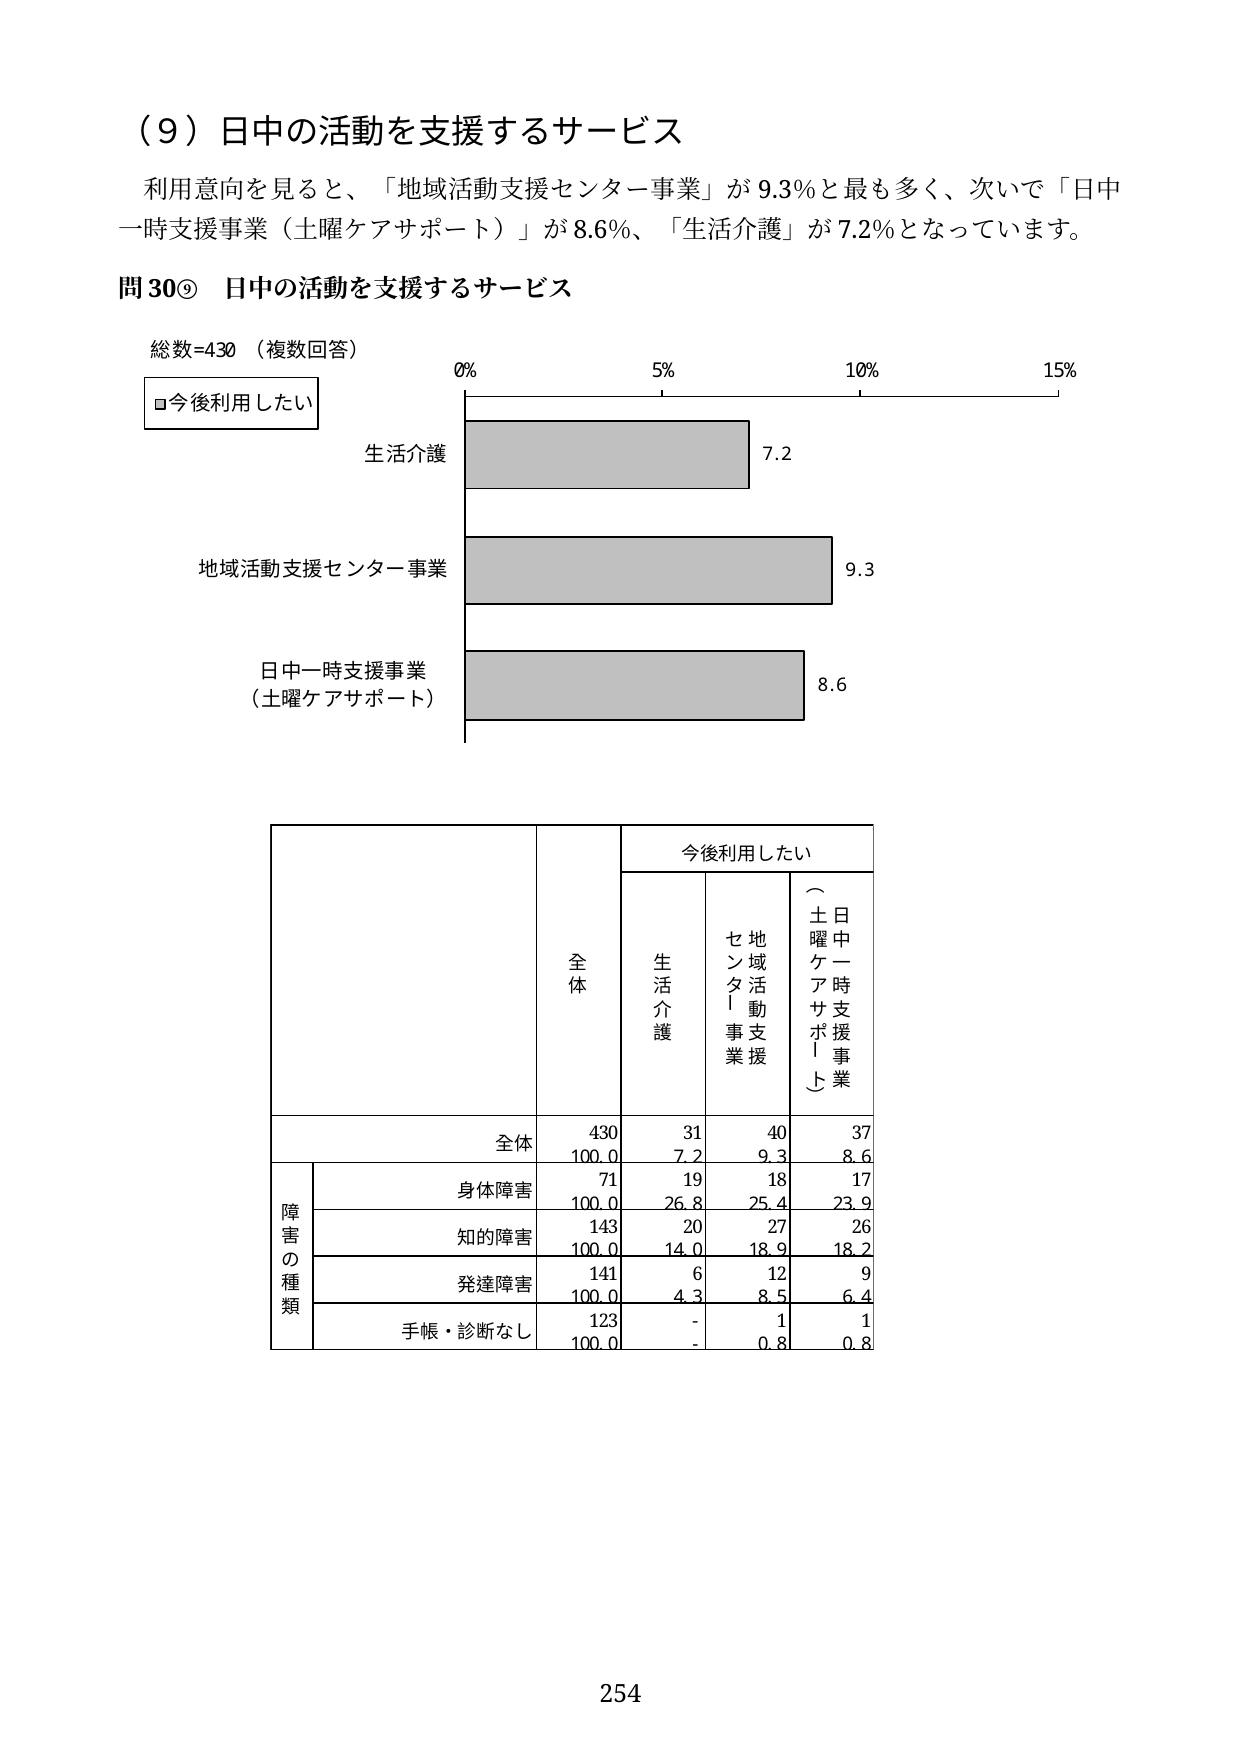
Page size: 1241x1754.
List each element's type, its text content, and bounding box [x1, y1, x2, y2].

text 問30⑨ 日中の活動を支援するサービス [118, 267, 1122, 306]
text （９）日中の活動を支援するサービス [118, 89, 1122, 168]
text 利用意向を見ると、「地域活動支援センター事業」が9.3％と最も多く、次いで「日中一時支援事業（土曜ケアサポート）」が8.6％、「生活介護」が7.2％となっています。 [118, 168, 1122, 247]
